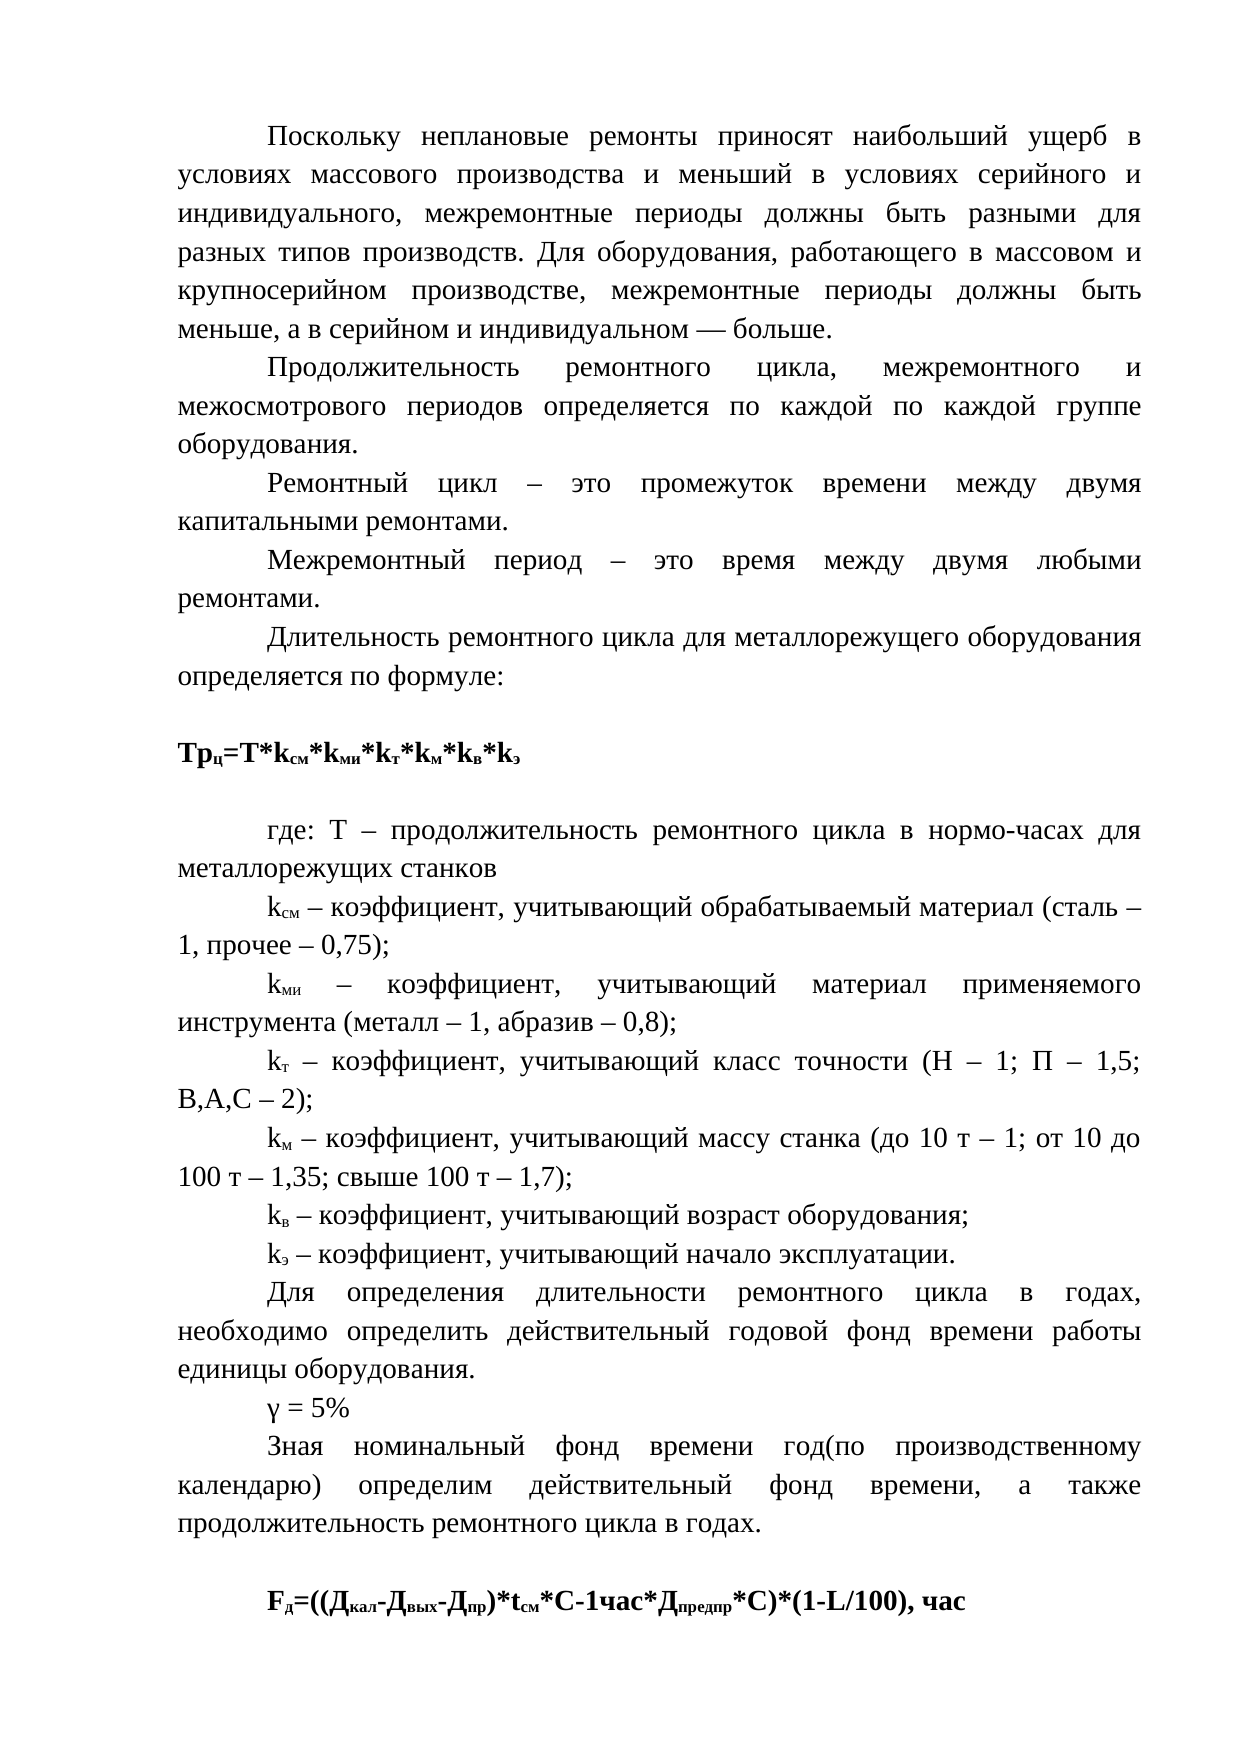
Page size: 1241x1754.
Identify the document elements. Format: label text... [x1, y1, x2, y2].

text Fд=((Дкал-Двых-Дпр)*tсм*С-1час*Дпредпр*С)*(1-L/100), час [177, 1583, 1142, 1616]
text kсм – коэффициент, учитывающий обрабатываемый материал (сталь – 1, прочее – 0,75); [177, 889, 1142, 961]
text Длительность ремонтного цикла для металлорежущего оборудования определяется по формуле: [177, 619, 1142, 691]
text γ = 5% [177, 1390, 1142, 1423]
text Ремонтный цикл – это промежуток времени между двумя капитальными ремонтами. [177, 465, 1142, 537]
text Поскольку неплановые ремонты приносят наибольший ущерб в условиях массового производства и меньший в условиях серийного и индивидуального, межремонтные периоды должны быть разными для разных типов производств. Для оборудования, работающего в массовом и крупносерийном производстве, межремонтные периоды должны быть меньше, а в серийном и индивидуальном — больше. [177, 118, 1142, 344]
text где: Т – продолжительность ремонтного цикла в нормо-часах для металлорежущих станков [177, 812, 1142, 884]
text kв – коэффициент, учитывающий возраст оборудования; [177, 1197, 1142, 1231]
text kэ – коэффициент, учитывающий начало эксплуатации. [177, 1236, 1142, 1269]
text Для определения длительности ремонтного цикла в годах, необходимо определить действительный годовой фонд времени работы единицы оборудования. [177, 1274, 1142, 1385]
text kт – коэффициент, учитывающий класс точности (Н – 1; П – 1,5; В,А,С – 2); [177, 1043, 1142, 1115]
text Зная номинальный фонд времени год(по производственному календарю) определим действительный фонд времени, а также продолжительность ремонтного цикла в годах. [177, 1428, 1142, 1539]
text Межремонтный период – это время между двумя любыми ремонтами. [177, 542, 1142, 614]
text Трц=Т*kсм*kми*kт*kм*kв*kэ [177, 696, 1142, 768]
text kми – коэффициент, учитывающий материал применяемого инструмента (металл – 1, абразив – 0,8); [177, 966, 1142, 1038]
text Продолжительность ремонтного цикла, межремонтного и межосмотрового периодов определяется по каждой по каждой группе оборудования. [177, 349, 1142, 460]
text kм – коэффициент, учитывающий массу станка (до 10 т – 1; от 10 до 100 т – 1,35; свыше 100 т – 1,7); [177, 1120, 1142, 1192]
